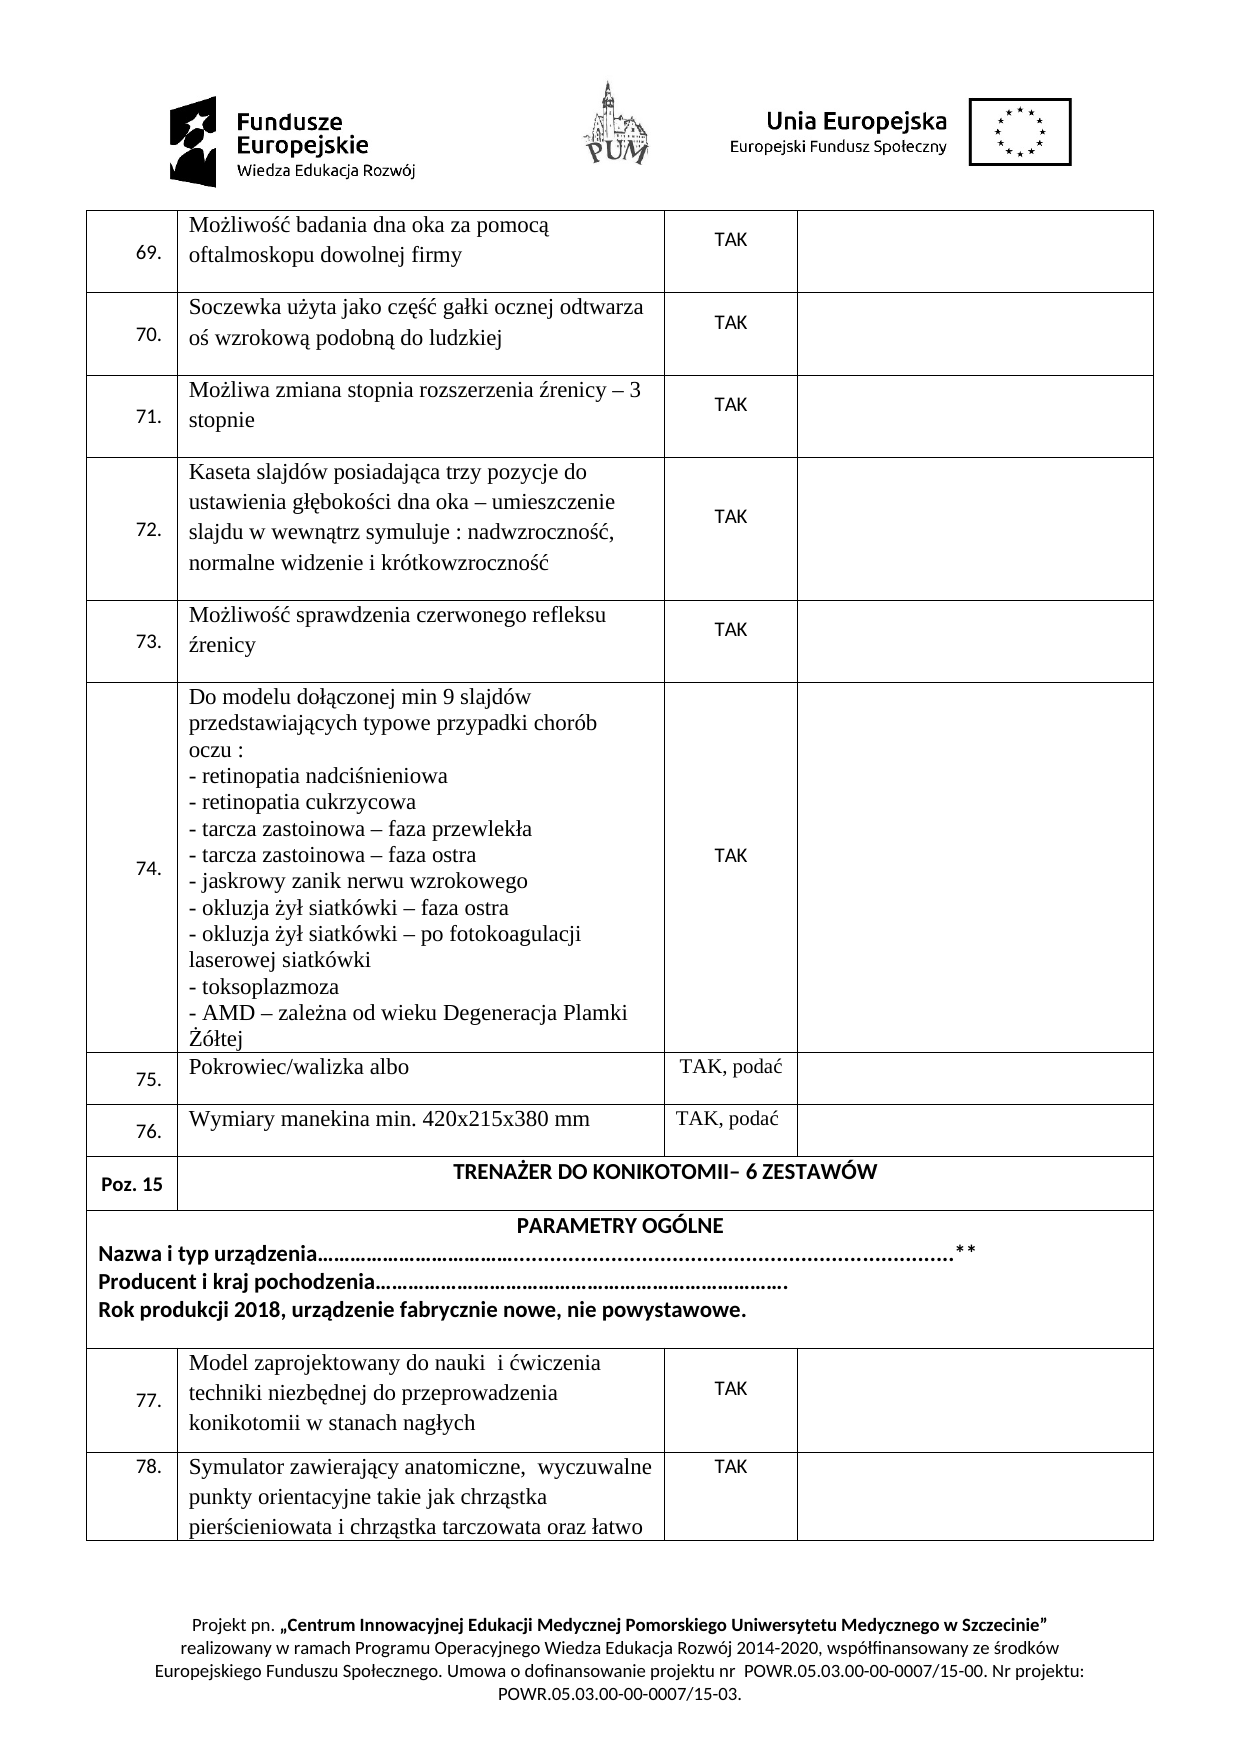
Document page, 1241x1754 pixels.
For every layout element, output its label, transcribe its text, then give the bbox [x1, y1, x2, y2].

table_cell Możliwa zmiana stopnia rozszerzenia źrenicy – 3 stopnie [178, 376, 664, 457]
table_cell TAK [665, 1349, 797, 1452]
table_cell Model zaprojektowany do nauki i ćwiczenia techniki niezbędnej do przeprowadzenia konikotomii w stanach nagłych [178, 1349, 664, 1452]
picture [708, 75, 1090, 185]
table_cell [798, 601, 1153, 682]
table_cell Wymiary manekina min. 420x215x380 mm [178, 1105, 664, 1156]
table_cell [87, 1453, 177, 1539]
table_cell TAK, podać [665, 1105, 797, 1156]
table_cell TAK [665, 211, 797, 292]
table_cell TAK, podać [665, 1053, 797, 1104]
table_cell Możliwość badania dna oka za pomocą oftalmoskopu dowolnej firmy [178, 211, 664, 292]
picture [147, 73, 437, 210]
table_cell [798, 1453, 1153, 1539]
table_cell Soczewka użyta jako część gałki ocznej odtwarza oś wzrokową podobną do ludzkiej [178, 293, 664, 374]
table_cell TRENAŻER DO KONIKOTOMII– 6 ZESTAWÓW [178, 1157, 1153, 1210]
table_cell Do modelu dołączonej min 9 slajdów przedstawiających typowe przypadki chorób oczu : - retinopatia nadciśnieniowa - retinopatia cukrzycowa - tarcza zastoinowa – faza przewlekła - tarcza zastoinowa – faza ostra - jaskrowy zanik nerwu wzrokowego - okluzja żył siatkówki – faza ostra - okluzja żył siatkówki – po fotokoagulacji laserowej siatkówki - toksoplazmoza - AMD – zależna od wieku Degeneracja Plamki Żółtej [178, 683, 664, 1052]
table_cell [87, 1349, 177, 1452]
table_cell [798, 211, 1153, 292]
table_cell [87, 376, 177, 457]
table_cell [87, 601, 177, 682]
table_cell [798, 1105, 1153, 1156]
table_cell TAK [665, 683, 797, 1052]
table_cell TAK [665, 293, 797, 374]
table_cell [87, 211, 177, 292]
table_cell [798, 376, 1153, 457]
table_cell [87, 683, 177, 1052]
table_cell TAK [665, 458, 797, 599]
table_cell TAK [665, 601, 797, 682]
table_cell Pokrowiec/walizka albo [178, 1053, 664, 1104]
picture [575, 75, 651, 163]
table_cell [87, 1105, 177, 1156]
table_cell [798, 293, 1153, 374]
table_cell [87, 1053, 177, 1104]
table_cell Kaseta slajdów posiadająca trzy pozycje do ustawienia głębokości dna oka – umieszczenie slajdu w wewnątrz symuluje : nadwzroczność, normalne widzenie i krótkowzroczność [178, 458, 664, 599]
table_cell [87, 458, 177, 599]
table_cell [798, 1053, 1153, 1104]
table_cell Możliwość sprawdzenia czerwonego refleksu źrenicy [178, 601, 664, 682]
table_cell PARAMETRY OGÓLNE Nazwa i typ urządzenia………………………………........................................................................** Producent i kraj pochodzenia…………………………………………………………………. Rok produkcji 2018, urządzenie fabrycznie nowe, nie powystawowe. [87, 1211, 1153, 1348]
table_cell Poz. 15 [87, 1157, 177, 1210]
table_cell [798, 683, 1153, 1052]
table_cell [87, 293, 177, 374]
table_cell [798, 1349, 1153, 1452]
table_cell [798, 458, 1153, 599]
table_cell TAK [665, 1453, 797, 1539]
table_cell TAK [665, 376, 797, 457]
